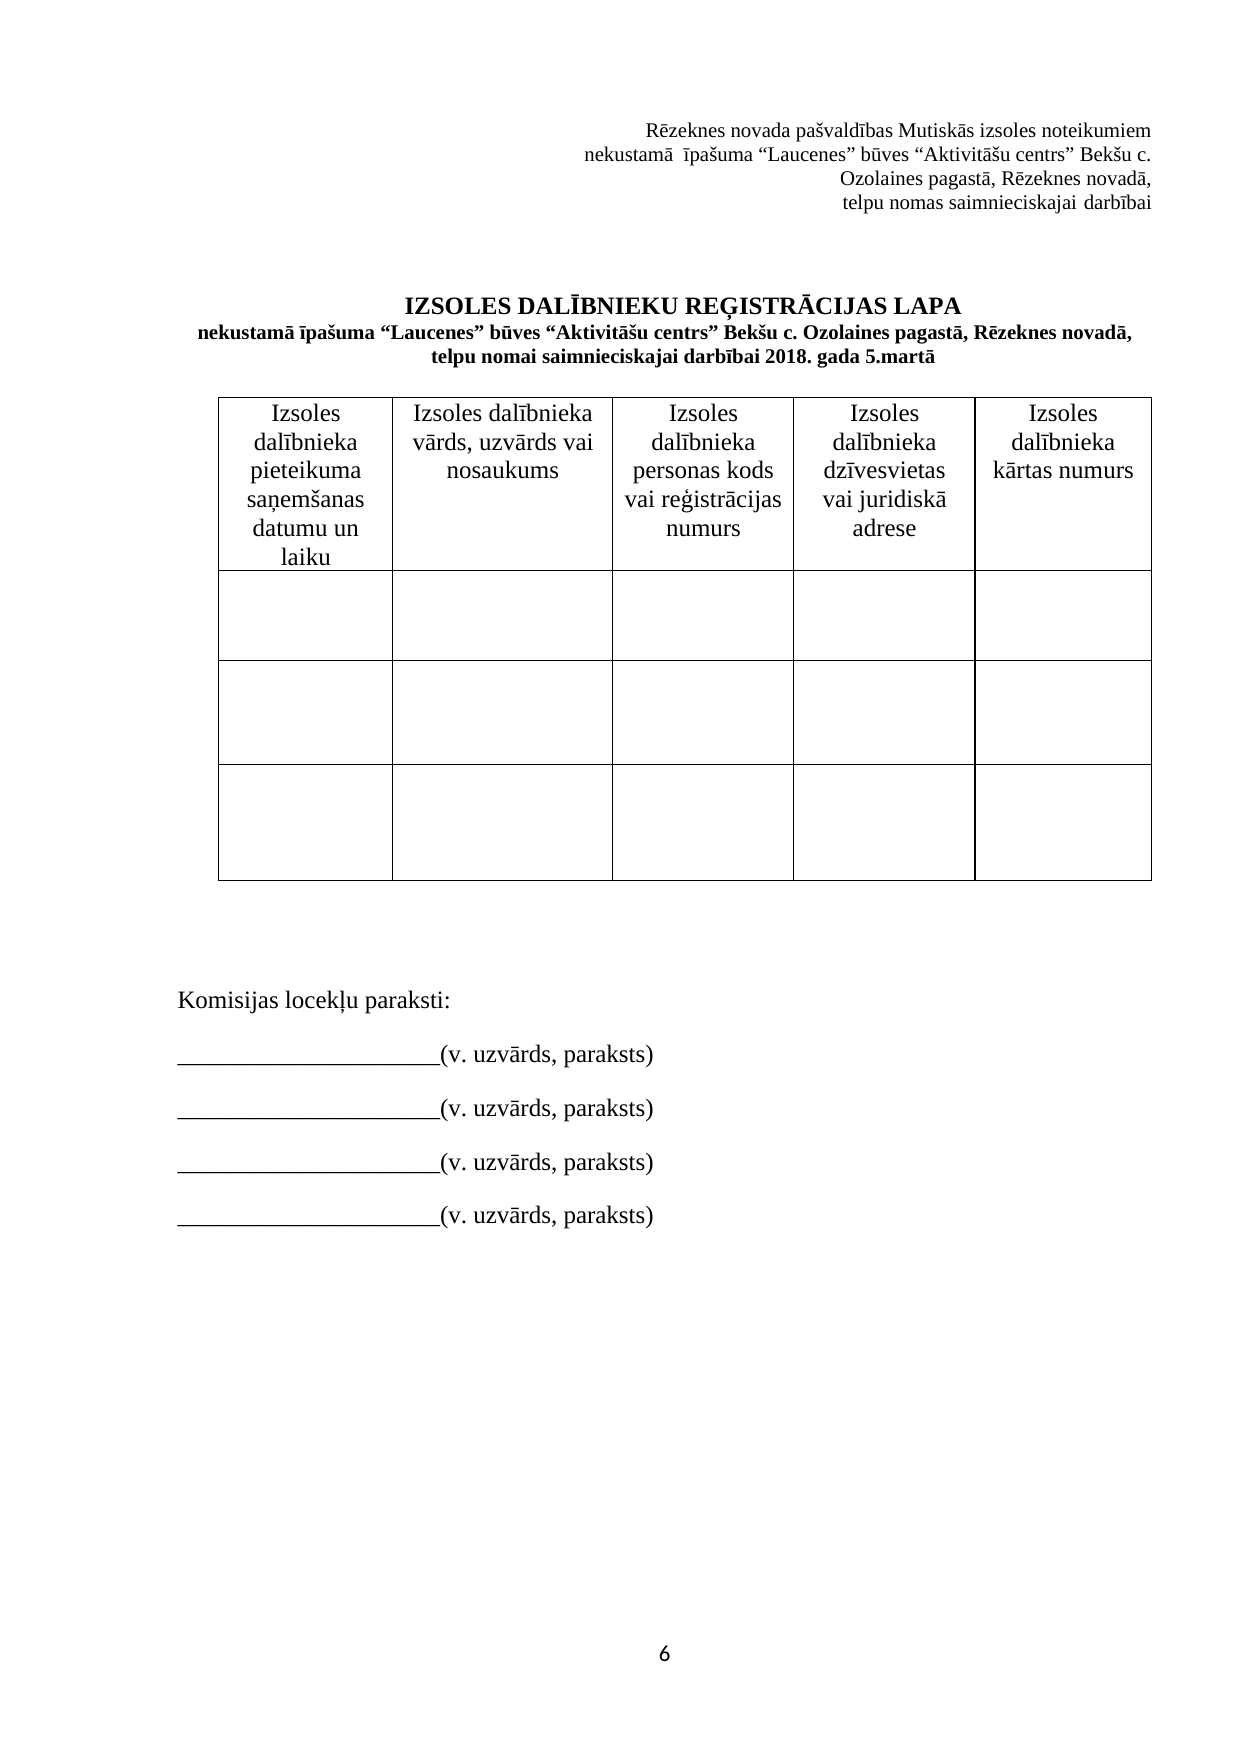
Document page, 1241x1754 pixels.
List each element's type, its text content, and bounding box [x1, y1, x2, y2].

table_cell [393, 661, 612, 763]
table_cell [219, 661, 392, 763]
table_header Izsoles dalībnieka kārtas numurs [976, 398, 1151, 570]
table_header Izsoles dalībnieka vārds, uzvārds vai nosaukums [393, 398, 612, 570]
table_cell [613, 571, 793, 660]
text Rēzeknes novada pašvaldības Mutiskās izsoles noteikumiem [178, 118, 1152, 142]
table_header Izsoles dalībnieka personas kods vai reģistrācijas numurs [613, 398, 793, 570]
text Komisijas locekļu paraksti: [177, 985, 1152, 1014]
table_cell [613, 661, 793, 763]
table_cell [219, 765, 392, 880]
table_header Izsoles dalībnieka dzīvesvietas vai juridiskā adrese [794, 398, 974, 570]
table_cell [794, 661, 974, 763]
table_cell [976, 661, 1151, 763]
table_cell [393, 571, 612, 660]
table_cell [393, 765, 612, 880]
table_cell [794, 571, 974, 660]
table_cell [613, 765, 793, 880]
text _____________________(v. uzvārds, paraksts) [177, 1201, 1152, 1229]
text nekustamā īpašuma “Laucenes” būves “Aktivitāšu centrs” Bekšu c. [177, 142, 1152, 166]
text Ozolaines pagastā, Rēzeknes novadā, [177, 166, 1152, 190]
text _____________________(v. uzvārds, paraksts) [177, 1093, 1152, 1122]
text _____________________(v. uzvārds, paraksts) [177, 1039, 1152, 1068]
text telpu nomas saimnieciskajai darbībai [215, 190, 1152, 214]
text nekustamā īpašuma “Laucenes” būves “Aktivitāšu centrs” Bekšu c. Ozolaines pagastā, Rēzeknes novadā, [178, 320, 1152, 344]
table_cell [976, 765, 1151, 880]
text telpu nomai saimnieciskajai darbībai 2018. gada 5.martā [215, 344, 1152, 368]
table_cell [794, 765, 974, 880]
text IZSOLES DALĪBNIEKU REĢISTRĀCIJAS LAPA [215, 291, 1152, 320]
table_cell [219, 571, 392, 660]
table_header Izsoles dalībnieka pieteikuma saņemšanas datumu un laiku [219, 398, 392, 570]
table_cell [976, 571, 1151, 660]
text _____________________(v. uzvārds, paraksts) [177, 1147, 1152, 1175]
